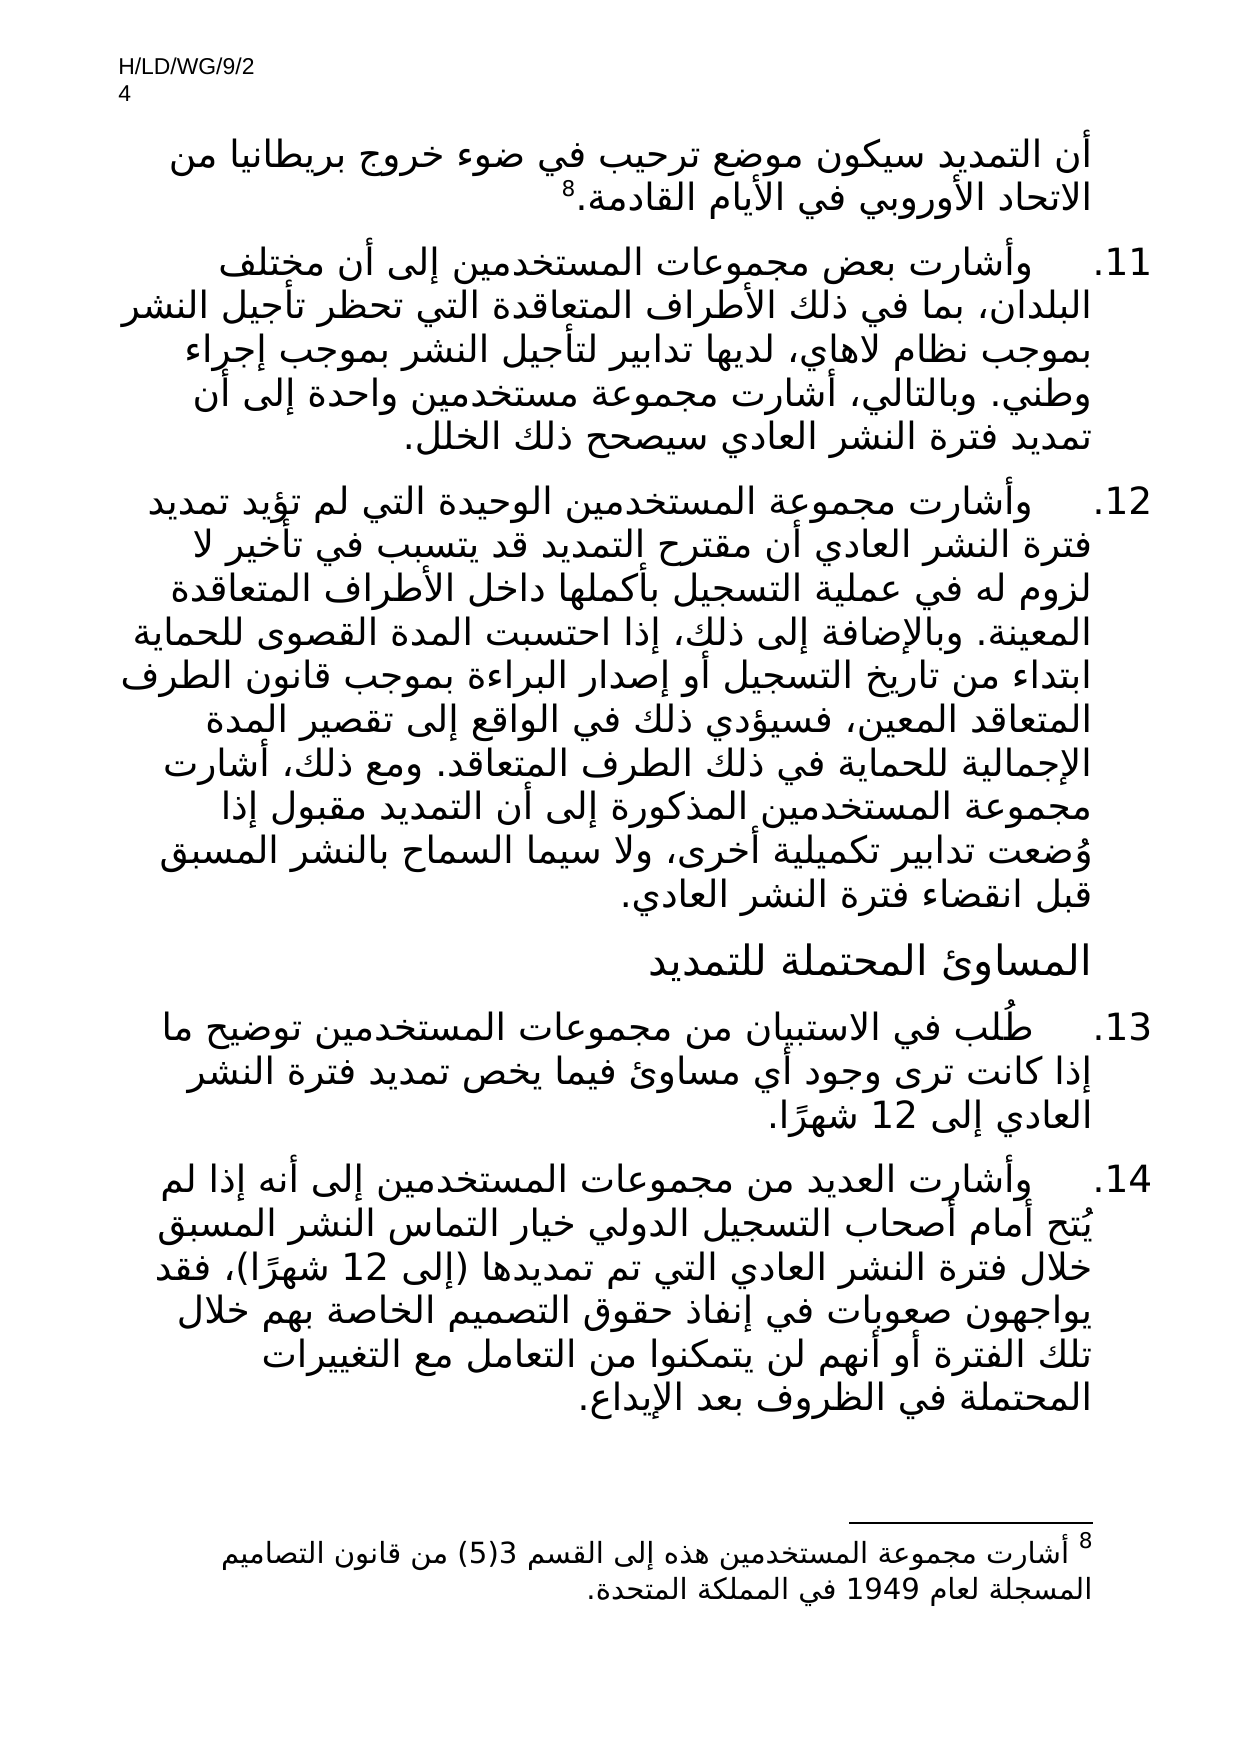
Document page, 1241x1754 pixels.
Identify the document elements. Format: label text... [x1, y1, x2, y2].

subtitle المساوئ المحتملة للتمديد [118, 937, 1092, 985]
text وأشارت مجموعة المستخدمين الوحيدة التي لم تؤيد تمديد فترة النشر العادي أن مقترح التمديد قد يتسبب في تأخير لا لزوم له في عملية التسجيل بأكملها داخل الأطراف المتعاقدة المعينة. وبالإضافة إلى ذلك، إذا احتسبت المدة القصوى للحماية ابتداء من تاريخ التسجيل أو إصدار البراءة بموجب قانون الطرف المتعاقد المعين، فسيؤدي ذلك في الواقع إلى تقصير المدة الإجمالية للحماية في ذلك الطرف المتعاقد. ومع ذلك، أشارت مجموعة المستخدمين المذكورة إلى أن التمديد مقبول إذا وُضعت تدابير تكميلية أخرى، ولا سيما السماح بالنشر المسبق قبل انقضاء فترة النشر العادي. [118, 479, 1092, 916]
text وأشارت بعض مجموعات المستخدمين إلى أن مختلف البلدان، بما في ذلك الأطراف المتعاقدة التي تحظر تأجيل النشر بموجب نظام لاهاي، لديها تدابير لتأجيل النشر بموجب إجراء وطني. وبالتالي، أشارت مجموعة مستخدمين واحدة إلى أن تمديد فترة النشر العادي سيصحح ذلك الخلل. [118, 240, 1092, 458]
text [118, 132, 1092, 219]
text وأشارت العديد من مجموعات المستخدمين إلى أنه إذا لم يُتح أمام أصحاب التسجيل الدولي خيار التماس النشر المسبق خلال فترة النشر العادي التي تم تمديدها (إلى 12 شهرًا)، فقد يواجهون صعوبات في إنفاذ حقوق التصميم الخاصة بهم خلال تلك الفترة أو أنهم لن يتمكنوا من التعامل مع التغييرات المحتملة في الظروف بعد الإيداع. [118, 1158, 1092, 1420]
text طُلب في الاستبيان من مجموعات المستخدمين توضيح ما إذا كانت ترى وجود أي مساوئ فيما يخص تمديد فترة النشر العادي إلى 12 شهرًا. [118, 1006, 1092, 1137]
